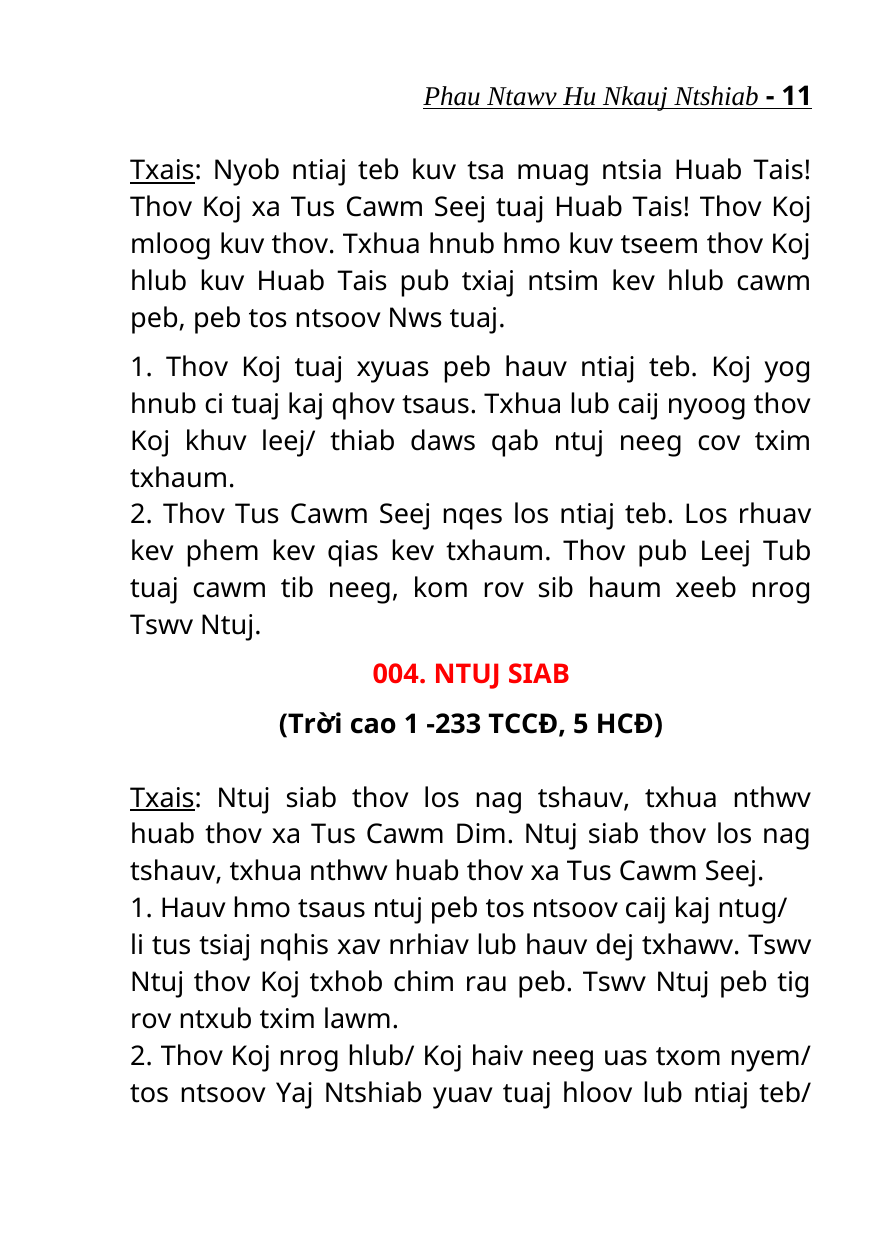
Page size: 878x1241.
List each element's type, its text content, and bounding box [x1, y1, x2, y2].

text 1. Thov Koj tuaj xyuas peb hauv ntiaj teb. Koj yog hnub ci tuaj kaj qhov tsaus. Txhua lub caij nyoog thov Koj khuv leej/ thiab daws qab ntuj neeg cov txim txhaum. [130, 347, 812, 495]
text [130, 1036, 812, 1110]
subtitle 004. Ntuj Siab [130, 655, 812, 692]
text Txais: Nyob ntiaj teb kuv tsa muag ntsia Huab Tais! Thov Koj xa Tus Cawm Seej tuaj Huab Tais! Thov Koj mloog kuv thov. Txhua hnub hmo kuv tseem thov Koj hlub kuv Huab Tais pub txiaj ntsim kev hlub cawm peb, peb tos ntsoov Nws tuaj. [130, 151, 812, 335]
text 2. Thov Tus Cawm Seej nqes los ntiaj teb. Los rhuav kev phem kev qias kev txhaum. Thov pub Leej Tub tuaj cawm tib neeg, kom rov sib haum xeeb nrog Tswv Ntuj. [130, 495, 812, 642]
text Txais: Ntuj siab thov los nag tshauv, txhua nthwv huab thov xa Tus Cawm Dim. Ntuj siab thov los nag tshauv, txhua nthwv huab thov xa Tus Cawm Seej. [130, 778, 812, 889]
text 1. Hauv hmo tsaus ntuj peb tos ntsoov caij kaj ntug/ [130, 889, 812, 926]
text (Trời cao 1 -233 TCCĐ, 5 HCĐ) [130, 704, 812, 741]
text li tus tsiaj nqhis xav nrhiav lub hauv dej txhawv. Tswv Ntuj thov Koj txhob chim rau peb. Tswv Ntuj peb tig rov ntxub txim lawm. [130, 926, 812, 1036]
